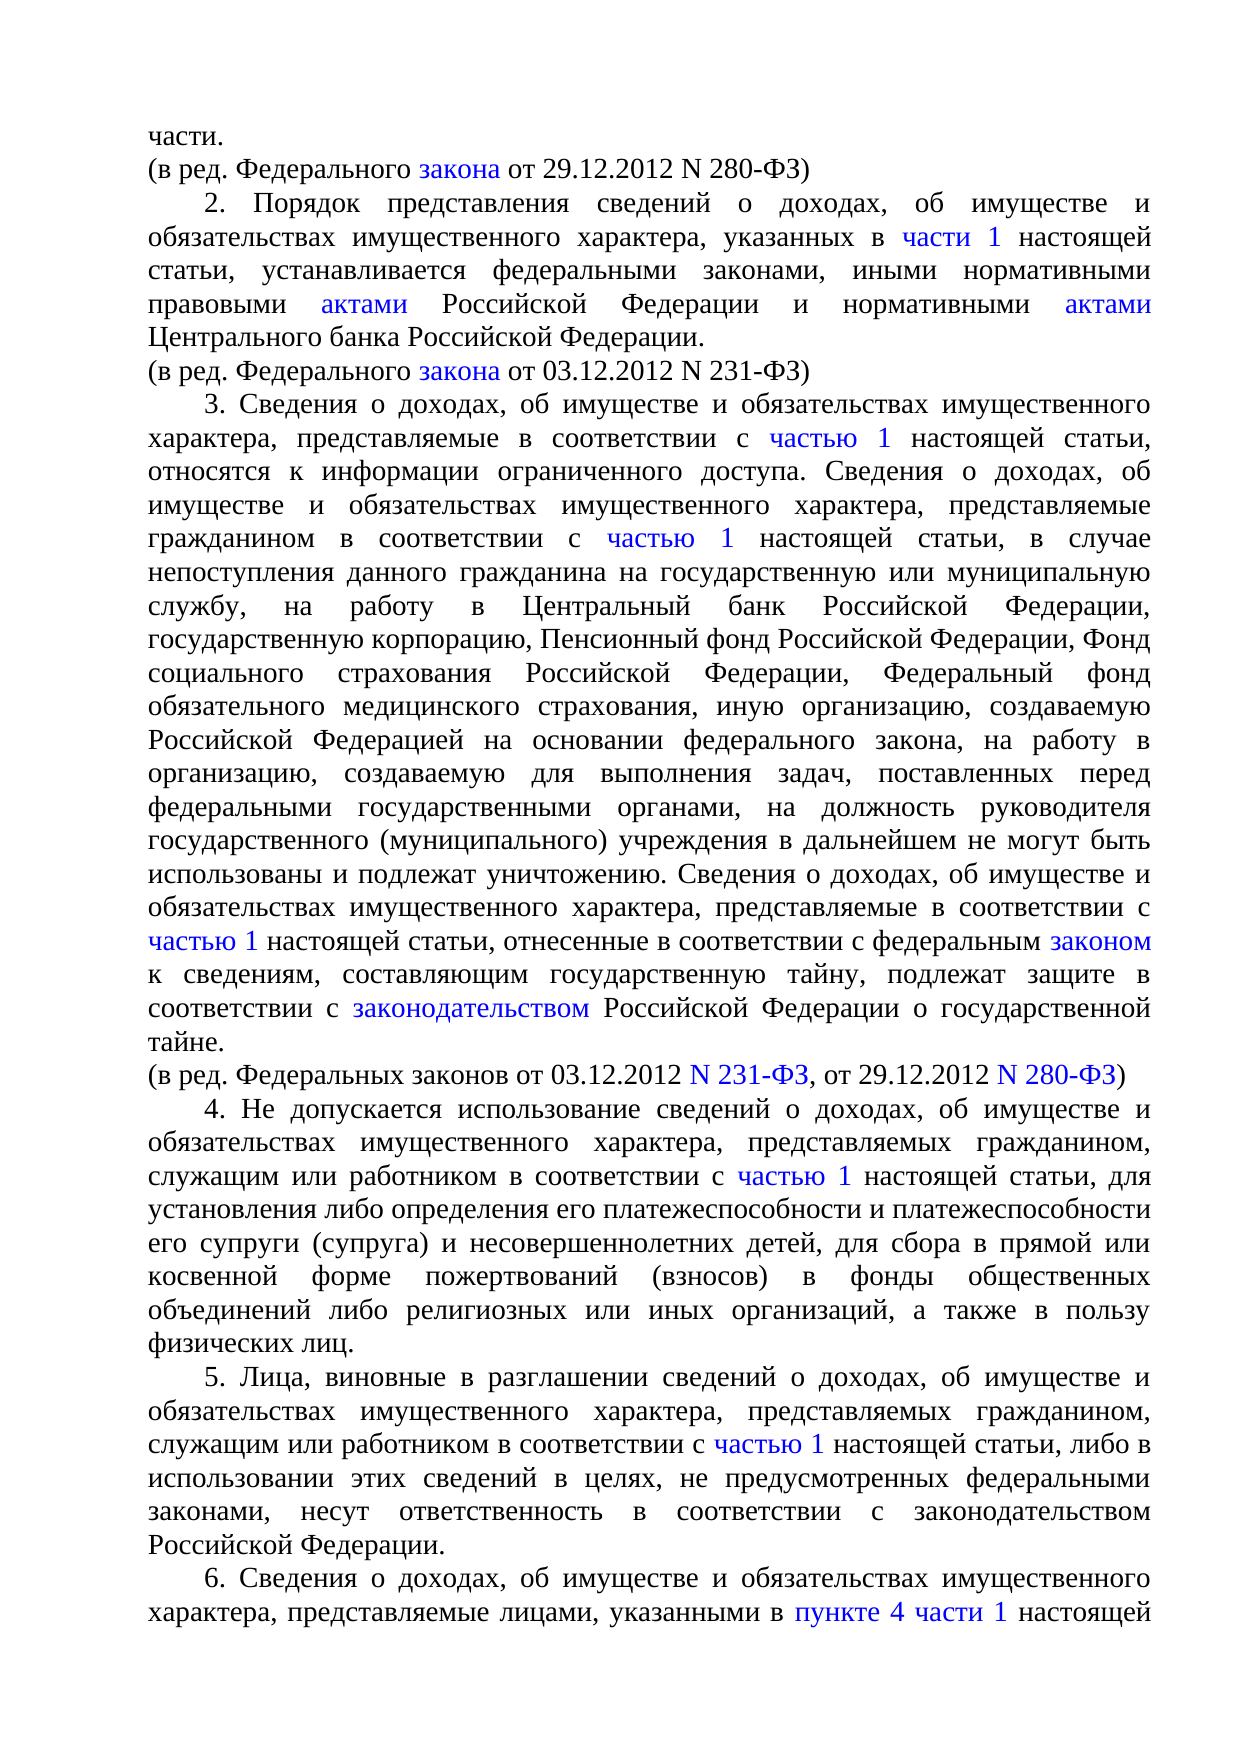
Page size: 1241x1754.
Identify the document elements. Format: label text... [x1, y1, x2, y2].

text 3. Сведения о доходах, об имуществе и обязательствах имущественного характера, представляемые в соответствии с частью 1 настоящей статьи, относятся к информации ограниченного доступа. Сведения о доходах, об имуществе и обязательствах имущественного характера, представляемые гражданином в соответствии с частью 1 настоящей статьи, в случае непоступления данного гражданина на государственную или муниципальную службу, на работу в Центральный банк Российской Федерации, государственную корпорацию, Пенсионный фонд Российской Федерации, Фонд социального страхования Российской Федерации, Федеральный фонд обязательного медицинского страхования, иную организацию, создаваемую Российской Федерацией на основании федерального закона, на работу в организацию, создаваемую для выполнения задач, поставленных перед федеральными государственными органами, на должность руководителя государственного (муниципального) учреждения в дальнейшем не могут быть использованы и подлежат уничтожению. Сведения о доходах, об имуществе и обязательствах имущественного характера, представляемые в соответствии с частью 1 настоящей статьи, отнесенные в соответствии с федеральным законом к сведениям, составляющим государственную тайну, подлежат защите в соответствии с законодательством Российской Федерации о государственной тайне. [148, 386, 1152, 1057]
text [148, 118, 1152, 152]
text (в ред. Федеральных законов от 03.12.2012 N 231-ФЗ, от 29.12.2012 N 280-ФЗ) [148, 1057, 1152, 1091]
text (в ред. Федерального закона от 03.12.2012 N 231-ФЗ) [148, 353, 1152, 386]
text 5. Лица, виновные в разглашении сведений о доходах, об имуществе и обязательствах имущественного характера, представляемых гражданином, служащим или работником в соответствии с частью 1 настоящей статьи, либо в использовании этих сведений в целях, не предусмотренных федеральными законами, несут ответственность в соответствии с законодательством Российской Федерации. [148, 1359, 1152, 1560]
text (в ред. Федерального закона от 29.12.2012 N 280-ФЗ) [148, 152, 1152, 185]
text 4. Не допускается использование сведений о доходах, об имуществе и обязательствах имущественного характера, представляемых гражданином, служащим или работником в соответствии с частью 1 настоящей статьи, для установления либо определения его платежеспособности и платежеспособности его супруги (супруга) и несовершеннолетних детей, для сбора в прямой или косвенной форме пожертвований (взносов) в фонды общественных объединений либо религиозных или иных организаций, а также в пользу физических лиц. [148, 1091, 1152, 1359]
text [148, 1560, 1152, 1627]
text 2. Порядок представления сведений о доходах, об имуществе и обязательствах имущественного характера, указанных в части 1 настоящей статьи, устанавливается федеральными законами, иными нормативными правовыми актами Российской Федерации и нормативными актами Центрального банка Российской Федерации. [148, 185, 1152, 353]
